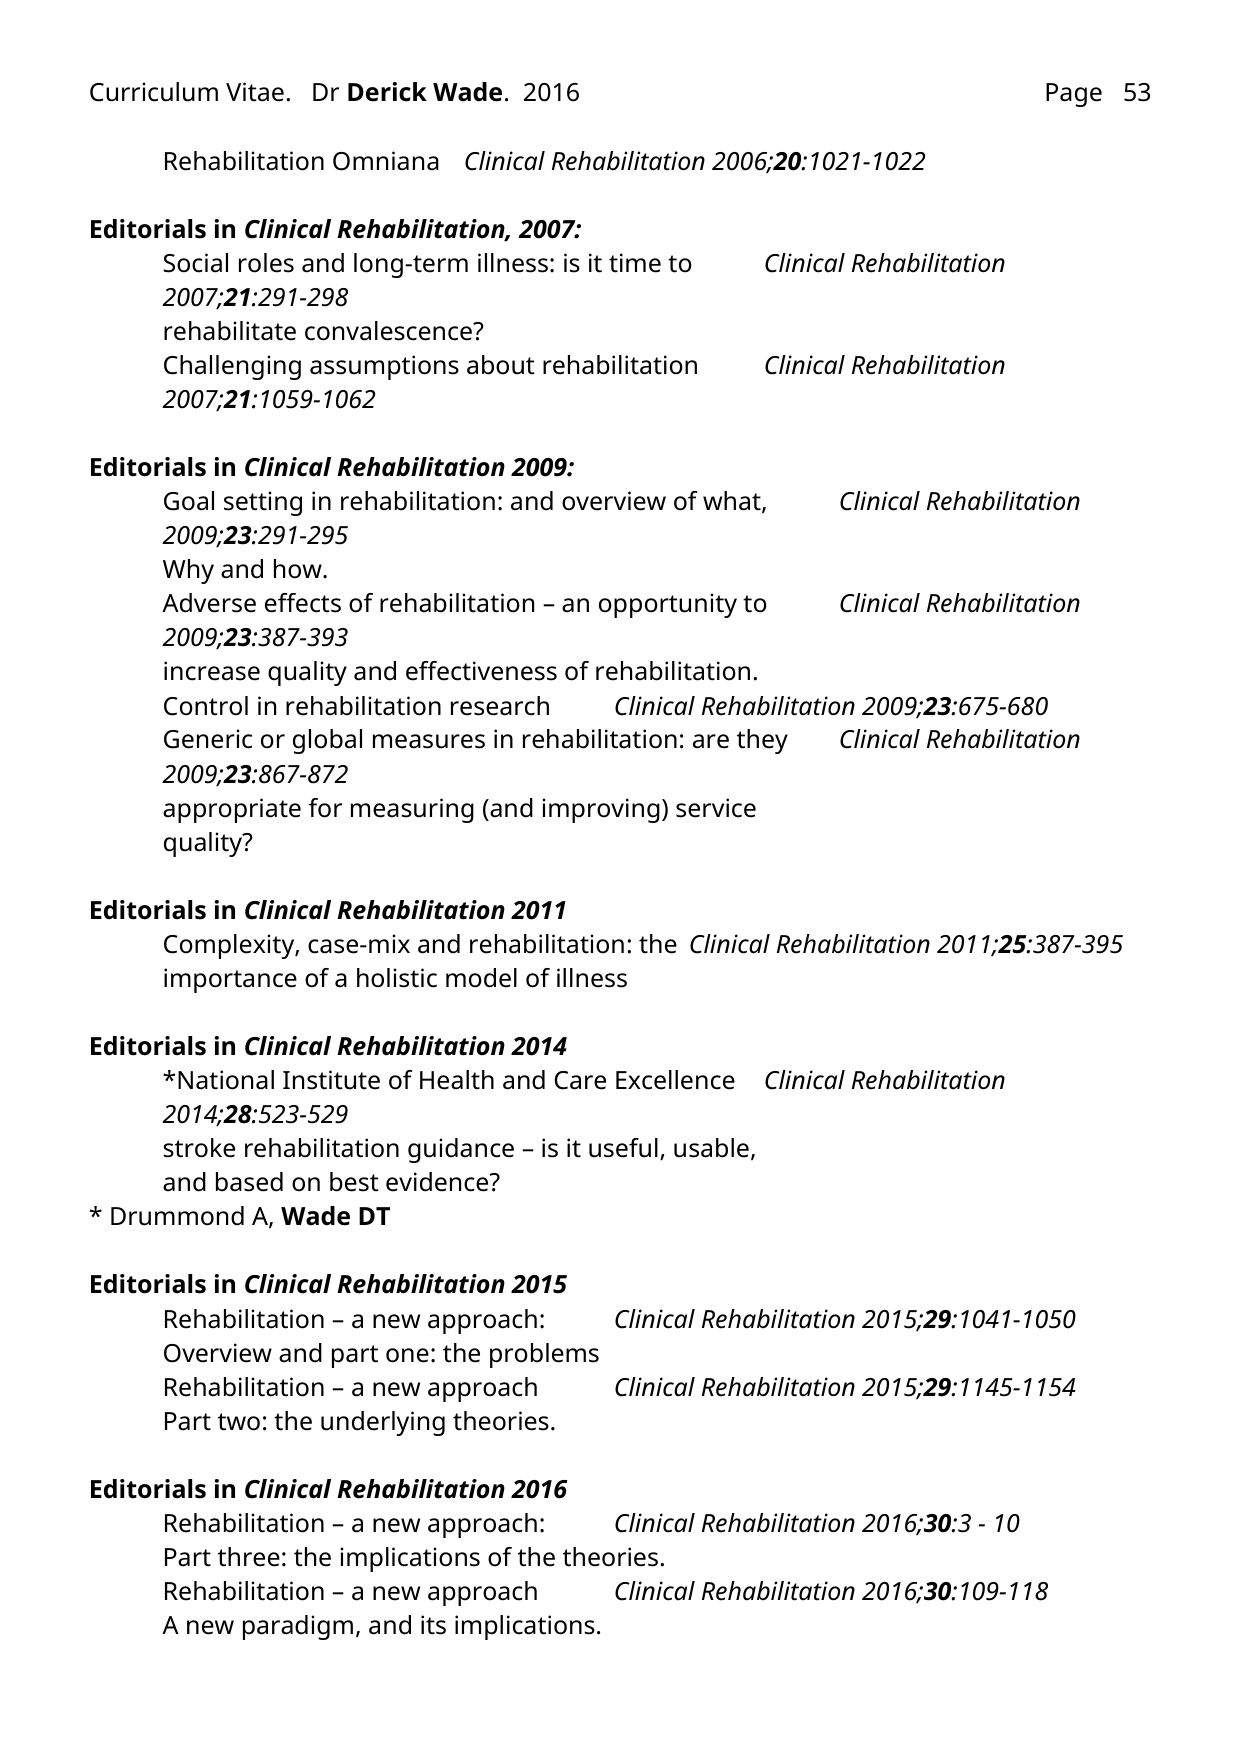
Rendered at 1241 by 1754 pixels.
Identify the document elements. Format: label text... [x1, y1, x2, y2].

text * Drummond A, Wade DT [89, 1199, 1152, 1233]
text Rehabilitation – a new approach: Clinical Rehabilitation 2015;29:1041-1050 [89, 1301, 1152, 1335]
text Editorials in Clinical Rehabilitation 2016 [89, 1472, 1152, 1506]
text Rehabilitation – a new approach Clinical Rehabilitation 2015;29:1145-1154 [89, 1369, 1152, 1403]
text rehabilitate convalescence? [89, 313, 1152, 347]
text Editorials in Clinical Rehabilitation 2009: [89, 450, 1152, 484]
text Generic or global measures in rehabilitation: are they Clinical Rehabilitation 2009;23:867-872 [89, 722, 1152, 790]
text Why and how. [89, 552, 1152, 586]
text Part three: the implications of the theories. [89, 1540, 1152, 1574]
text Rehabilitation – a new approach: Clinical Rehabilitation 2016;30:3 - 10 [89, 1506, 1152, 1540]
text Control in rehabilitation research Clinical Rehabilitation 2009;23:675-680 [89, 688, 1152, 722]
text stroke rehabilitation guidance – is it useful, usable, [89, 1131, 1152, 1165]
text Editorials in Clinical Rehabilitation 2015 [89, 1267, 1152, 1301]
text Editorials in Clinical Rehabilitation 2011 [89, 892, 1152, 927]
text Rehabilitation – a new approach Clinical Rehabilitation 2016;30:109-118 [89, 1574, 1152, 1608]
text Challenging assumptions about rehabilitation Clinical Rehabilitation 2007;21:1059-1062 [89, 347, 1152, 416]
text Adverse effects of rehabilitation – an opportunity to Clinical Rehabilitation 2009;23:387-393 [89, 586, 1152, 654]
text Part two: the underlying theories. [89, 1403, 1152, 1437]
text increase quality and effectiveness of rehabilitation. [89, 654, 1152, 688]
text A new paradigm, and its implications. [89, 1608, 1152, 1642]
text Social roles and long-term illness: is it time to Clinical Rehabilitation 2007;21:291-298 [89, 245, 1152, 313]
text Overview and part one: the problems [89, 1335, 1152, 1369]
text Rehabilitation Omniana Clinical Rehabilitation 2006;20:1021-1022 [89, 143, 1152, 177]
text Editorials in Clinical Rehabilitation, 2007: [89, 211, 1152, 245]
text Editorials in Clinical Rehabilitation 2014 [89, 1029, 1152, 1063]
text quality? [89, 824, 1152, 858]
text and based on best evidence? [89, 1165, 1152, 1199]
text Complexity, case-mix and rehabilitation: the Clinical Rehabilitation 2011;25:387-395 [89, 927, 1152, 961]
text appropriate for measuring (and improving) service [89, 790, 1152, 824]
text importance of a holistic model of illness [89, 961, 1152, 995]
text *National Institute of Health and Care Excellence Clinical Rehabilitation 2014;28:523-529 [89, 1063, 1152, 1131]
text Goal setting in rehabilitation: and overview of what, Clinical Rehabilitation 2009;23:291-295 [89, 484, 1152, 552]
